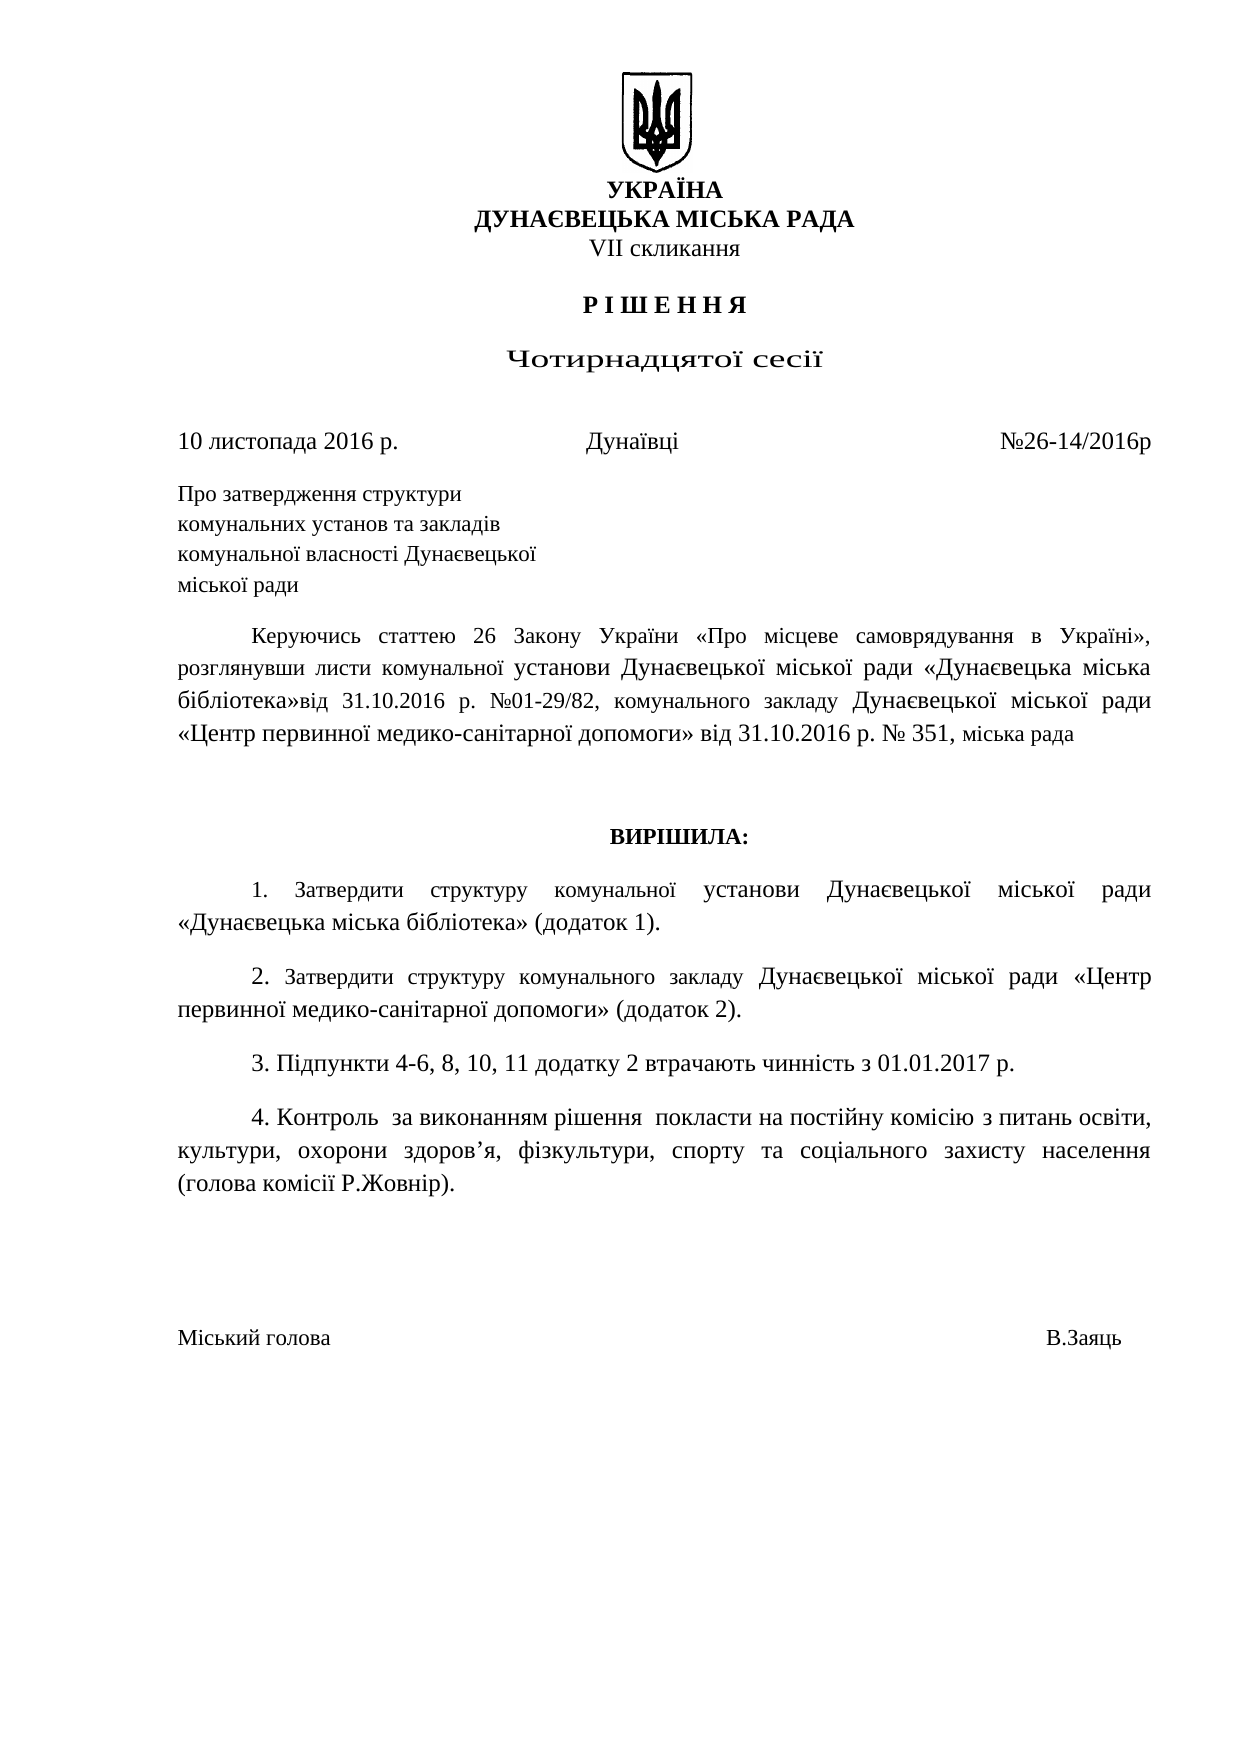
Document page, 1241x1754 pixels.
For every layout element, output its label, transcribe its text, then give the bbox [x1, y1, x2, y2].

text УКРАЇНА [177, 176, 1152, 204]
text VII скликання [177, 233, 1152, 262]
text Р І Ш Е Н Н Я [177, 291, 1152, 319]
text 10 листопада 2016 р. Дунаївці №26-14/2016р [177, 426, 1152, 455]
text 2. Затвердити структуру комунального закладу Дунаєвецької міської ради «Центр первинної медико-санітарної допомоги» (додаток 2). [177, 961, 1152, 1023]
text Про затвердження структури комунальних установ та закладів комунальної власності Дунаєвецької міської ради [177, 480, 591, 597]
text 3. Підпункти 4-6, 8, 10, 11 додатку 2 втрачають чинність з 01.01.2017 р. [177, 1048, 1152, 1077]
text Міський голова В.Заяць [177, 1324, 1152, 1350]
text Керуючись статтею 26 Закону України «Про місцеве самоврядування в Україні», розглянувши листи комунальної установи Дунаєвецької міської ради «Дунаєвецька міська бібліотека»від 31.10.2016 р. №01-29/82, комунального закладу Дунаєвецької міської ради «Центр первинної медико-санітарної допомоги» від 31.10.2016 р. № 351, міська рада [177, 622, 1152, 747]
text 1. Затвердити структуру комунальної установи Дунаєвецької міської ради «Дунаєвецька міська бібліотека» (додаток 1). [177, 874, 1152, 936]
picture [621, 72, 693, 173]
text 4. Контроль за виконанням рішення покласти на постійну комісію з питань освіти, культури, охорони здоров’я, фізкультури, спорту та соціального захисту населення (голова комісії Р.Жовнір). [177, 1102, 1152, 1197]
text Дунаєвецька міська рада [177, 204, 1152, 233]
subtitle Чотирнадцятої сесії [177, 344, 1152, 373]
text ВИРІШИЛА: [207, 823, 1152, 850]
